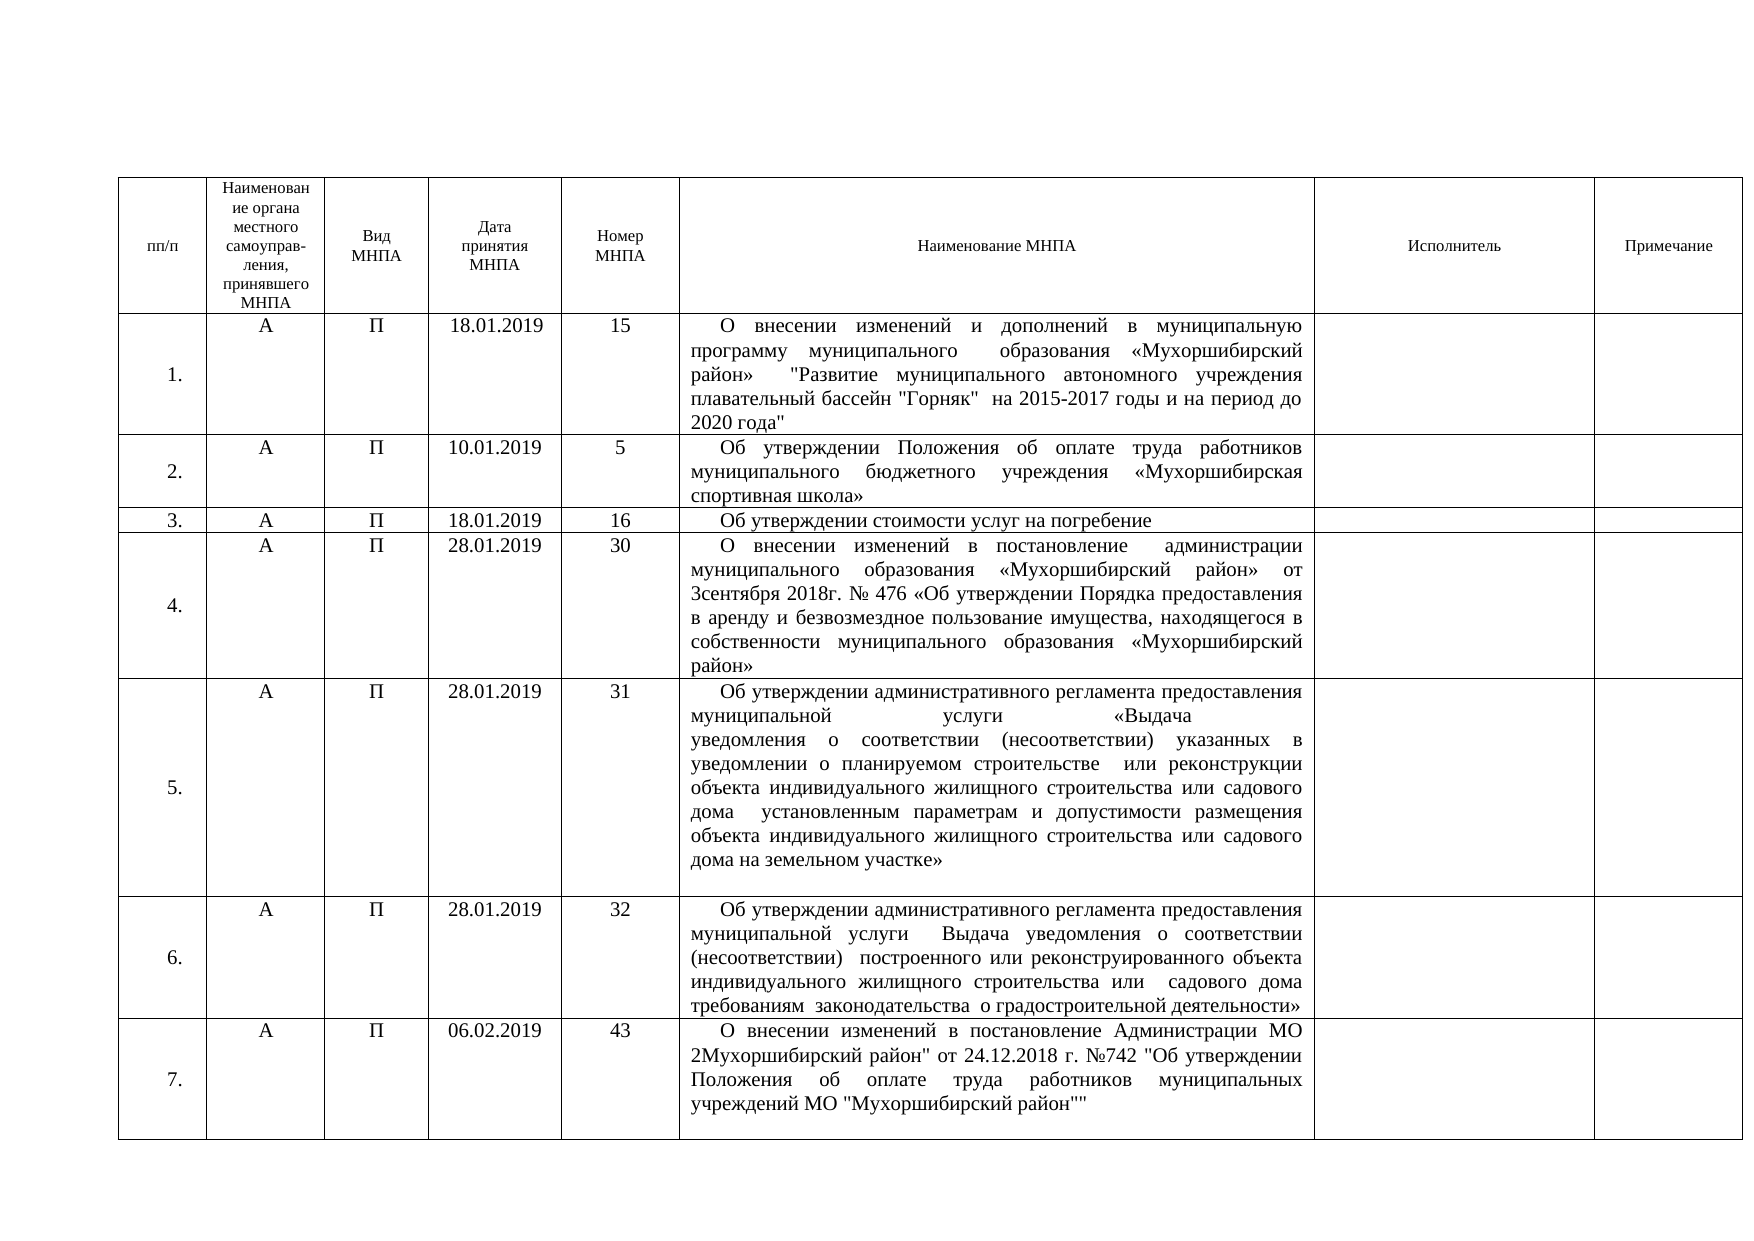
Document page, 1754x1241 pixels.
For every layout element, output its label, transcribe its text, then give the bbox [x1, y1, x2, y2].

table_header Примечание [1595, 178, 1742, 312]
table_cell П [325, 1019, 428, 1139]
table_cell А [207, 508, 324, 532]
table_cell А [207, 435, 324, 507]
table_cell [119, 1019, 206, 1139]
table_cell П [325, 435, 428, 507]
table_cell П [325, 314, 428, 434]
table_header пп/п [119, 178, 206, 312]
table_header Наименование органа местного самоуправ-ления, принявшего МНПА [207, 178, 324, 312]
table_cell [119, 435, 206, 507]
table_cell [1595, 314, 1742, 434]
table_cell [1315, 1019, 1594, 1139]
table_cell Об утверждении административного регламента предоставления муниципальной услуги Выдача уведомления о соответствии (несоответствии) построенного или реконструированного объекта индивидуального жилищного строительства или садового дома требованиям законодательства о градостроительной деятельности» [680, 897, 1314, 1017]
table_cell 43 [562, 1019, 679, 1139]
table_cell А [207, 679, 324, 896]
table_cell [1595, 435, 1742, 507]
table_cell А [207, 533, 324, 677]
table_cell О внесении изменений в постановление администрации муниципального образования «Мухоршибирский район» от 3сентября 2018г. № 476 «Об утверждении Порядка предоставления в аренду и безвозмездное пользование имущества, находящегося в собственности муниципального образования «Мухоршибирский район» [680, 533, 1314, 677]
table_cell [1315, 533, 1594, 677]
table_cell 30 [562, 533, 679, 677]
table_cell 15 [562, 314, 679, 434]
table_cell [119, 897, 206, 1017]
table_cell 28.01.2019 [429, 533, 561, 677]
table_cell [1315, 314, 1594, 434]
table_header Номер МНПА [562, 178, 679, 312]
table_cell А [207, 897, 324, 1017]
table_cell 06.02.2019 [429, 1019, 561, 1139]
table_cell П [325, 679, 428, 896]
table_cell О внесении изменений и дополнений в муниципальную программу муниципального образования «Мухоршибирский район» "Развитие муниципального автономного учреждения плавательный бассейн "Горняк" на 2015-2017 годы и на период до 2020 года" [680, 314, 1314, 434]
table_cell [1315, 435, 1594, 507]
table_cell Об утверждении административного регламента предоставления муниципальной услуги «Выдача уведомления о соответствии (несоответствии) указанных в уведомлении о планируемом строительстве или реконструкции объекта индивидуального жилищного строительства или садового дома установленным параметрам и допустимости размещения объекта индивидуального жилищного строительства или садового дома на земельном участке» [680, 679, 1314, 896]
table_cell [1595, 533, 1742, 677]
table_cell [1595, 679, 1742, 896]
table_cell 31 [562, 679, 679, 896]
table_cell П [325, 897, 428, 1017]
table_cell 16 [562, 508, 679, 532]
table_cell [119, 314, 206, 434]
table_header Вид МНПА [325, 178, 428, 312]
table_cell 28.01.2019 [429, 679, 561, 896]
table_cell Об утверждении стоимости услуг на погребение [680, 508, 1314, 532]
table_cell О внесении изменений в постановление Администрации МО 2Мухоршибирский район" от 24.12.2018 г. №742 "Об утверждении Положения об оплате труда работников муниципальных учреждений МО "Мухоршибирский район"" [680, 1019, 1314, 1139]
table_cell 28.01.2019 [429, 897, 561, 1017]
table_header Наименование МНПА [680, 178, 1314, 312]
table_cell [119, 679, 206, 896]
table_cell 18.01.2019 [429, 314, 561, 434]
table_cell [1595, 1019, 1742, 1139]
table_cell [1315, 679, 1594, 896]
table_cell 32 [562, 897, 679, 1017]
table_cell Об утверждении Положения об оплате труда работников муниципального бюджетного учреждения «Мухоршибирская спортивная школа» [680, 435, 1314, 507]
table_cell 5 [562, 435, 679, 507]
table_cell [1315, 897, 1594, 1017]
table_cell [119, 508, 206, 532]
table_cell А [207, 1019, 324, 1139]
table_cell А [207, 314, 324, 434]
table_header Дата принятия МНПА [429, 178, 561, 312]
table_cell [1315, 508, 1594, 532]
table_header Исполнитель [1315, 178, 1594, 312]
table_cell [119, 533, 206, 677]
table_cell [1595, 508, 1742, 532]
table_cell П [325, 508, 428, 532]
table_cell 18.01.2019 [429, 508, 561, 532]
table_cell П [325, 533, 428, 677]
table_cell 10.01.2019 [429, 435, 561, 507]
table_cell [1595, 897, 1742, 1017]
